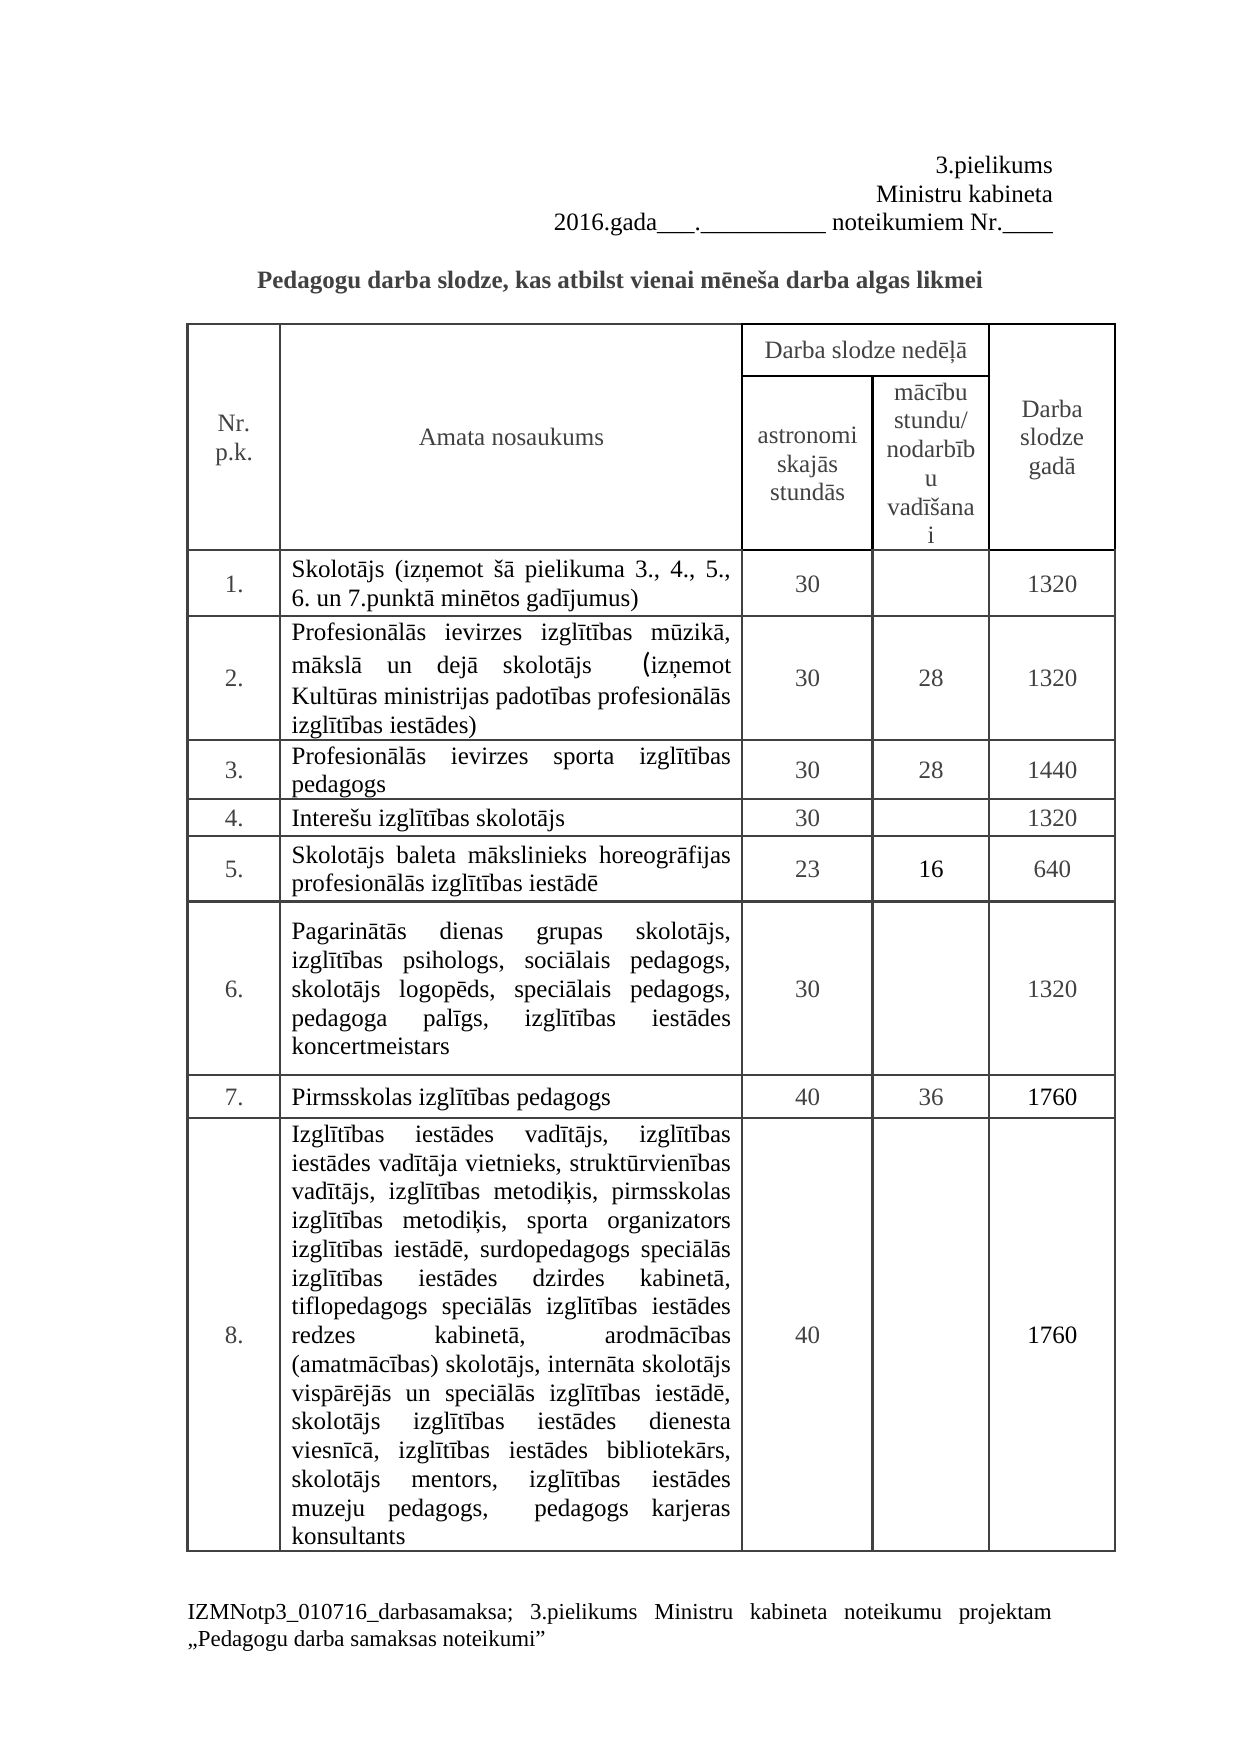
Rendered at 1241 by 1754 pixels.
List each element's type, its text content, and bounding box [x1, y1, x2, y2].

table_cell 1320 [990, 551, 1114, 615]
table_cell 5. [189, 837, 279, 900]
table_cell 1440 [990, 741, 1114, 798]
table_cell 23 [743, 837, 871, 900]
table_cell 30 [743, 741, 871, 798]
table_cell 1320 [990, 800, 1114, 835]
text 3.pielikums [187, 150, 1053, 179]
table_cell Izglītības iestādes vadītājs, izglītības iestādes vadītāja vietnieks, struktūrvienības vadītājs, izglītības metodiķis, pirmsskolas izglītības metodiķis, sporta organizators izglītības iestādē, surdopedagogs speciālās izglītības iestādes dzirdes kabinetā, tiflopedagogs speciālās izglītības iestādes redzes kabinetā, arodmācības (amatmācības) skolotājs, internāta skolotājs vispārējās un speciālās izglītības iestādē, skolotājs izglītības iestādes dienesta viesnīcā, izglītības iestādes bibliotekārs, skolotājs mentors, izglītības iestādes muzeju pedagogs, pedagogs karjeras konsultants [281, 1119, 741, 1550]
table_cell 30 [743, 551, 871, 615]
table_header Darba slodze nedēļā [743, 325, 988, 375]
table_cell 30 [743, 800, 871, 835]
table_cell 7. [189, 1076, 279, 1117]
table_cell [874, 800, 988, 835]
table_cell 16 [874, 837, 988, 900]
table_cell 40 [743, 1076, 871, 1117]
table_header Amata nosaukums [281, 325, 741, 549]
table_cell 30 [743, 903, 871, 1074]
table_cell [874, 903, 988, 1074]
text 2016.gada___.__________ noteikumiem Nr.____ [187, 207, 1053, 236]
table_cell Skolotājs (izņemot šā pielikuma 3., 4., 5., 6. un 7.punktā minētos gadījumus) [281, 551, 741, 615]
table_cell 640 [990, 837, 1114, 900]
table_cell Interešu izglītības skolotājs [281, 800, 741, 835]
table_cell 28 [874, 617, 988, 739]
table_cell 36 [874, 1076, 988, 1117]
table_cell Pagarinātās dienas grupas skolotājs, izglītības psihologs, sociālais pedagogs, skolotājs logopēds, speciālais pedagogs, pedagoga palīgs, izglītības iestādes koncertmeistars [281, 903, 741, 1074]
text Pedagogu darba slodze, kas atbilst vienai mēneša darba algas likmei [187, 265, 1053, 294]
table_cell 2. [189, 617, 279, 739]
table_cell 30 [743, 617, 871, 739]
table_cell 8. [189, 1119, 279, 1550]
table_header Nr. p.k. [189, 325, 279, 549]
table_cell 4. [189, 800, 279, 835]
table_cell 1320 [990, 617, 1114, 739]
table_cell [874, 551, 988, 615]
table_cell Skolotājs baleta mākslinieks horeogrāfijas profesionālās izglītības iestādē [281, 837, 741, 900]
table_cell 1760 [990, 1076, 1114, 1117]
table_cell 1. [189, 551, 279, 615]
table_cell 3. [189, 741, 279, 798]
table_cell Profesionālās ievirzes sporta izglītības pedagogs [281, 741, 741, 798]
table_cell 28 [874, 741, 988, 798]
table_header Darba slodze gadā [990, 325, 1114, 549]
table_cell 1760 [990, 1119, 1114, 1550]
table_cell Profesionālās ievirzes izglītības mūzikā, mākslā un dejā skolotājs (izņemot Kultūras ministrijas padotības profesionālās izglītības iestādes) [281, 617, 741, 739]
table_cell Pirmsskolas izglītības pedagogs [281, 1076, 741, 1117]
table_cell 40 [743, 1119, 871, 1550]
text Ministru kabineta [187, 179, 1053, 207]
table_cell astronomiskajās stundās [743, 377, 871, 549]
table_cell 1320 [990, 903, 1114, 1074]
table_cell 6. [189, 903, 279, 1074]
table_cell mācību stundu/ nodarbību vadīšanai [874, 377, 988, 549]
table_cell [874, 1119, 988, 1550]
